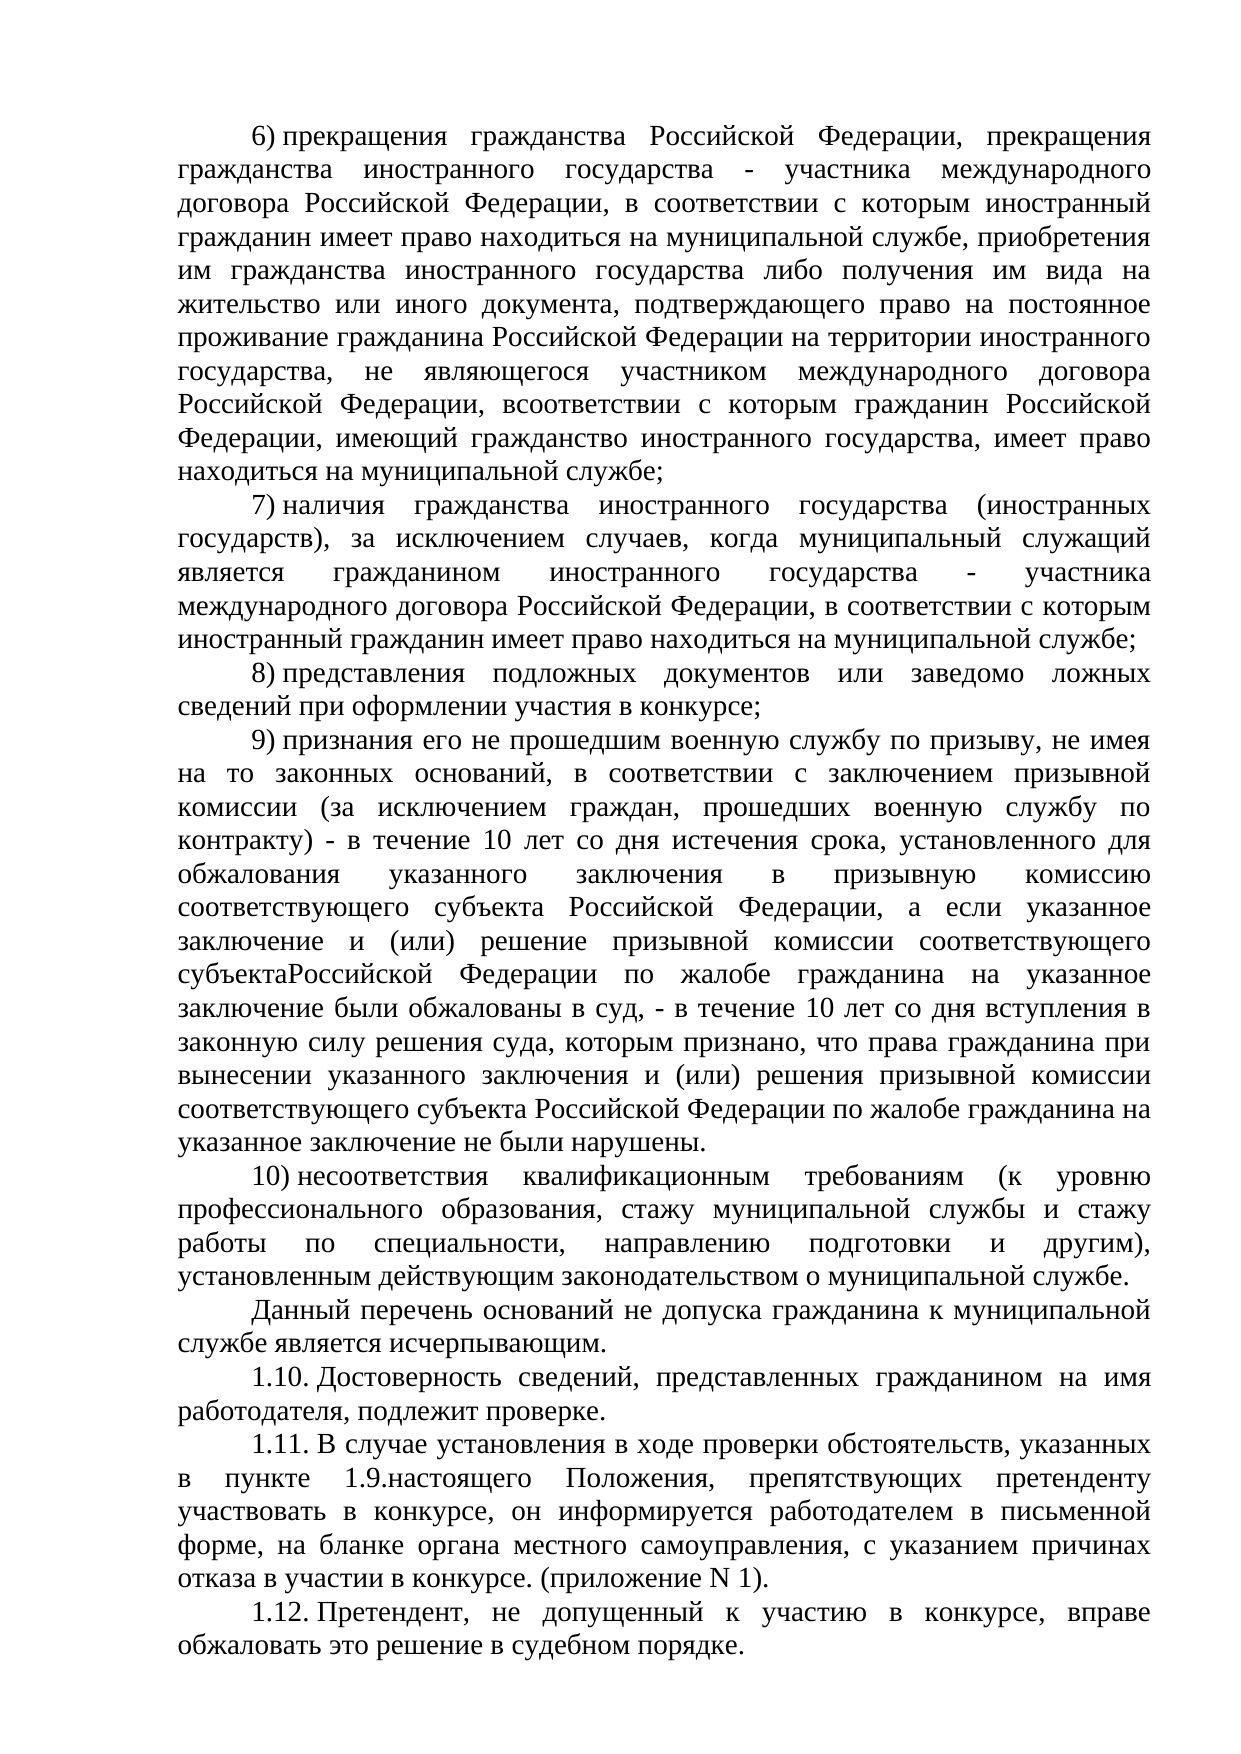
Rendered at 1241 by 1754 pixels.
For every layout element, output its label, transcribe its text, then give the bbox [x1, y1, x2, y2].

text 1.12. Претендент, не допущенный к участию в конкурсе, вправе обжаловать это решение в судебном порядке. [177, 1594, 1152, 1661]
text 7) наличия гражданства иностранного государства (иностранных государств), за исключением случаев, когда муниципальный служащий является гражданином иностранного государства - участника международного договора Российской Федерации, в соответствии с которым иностранный гражданин имеет право находиться на муниципальной службе; [177, 487, 1152, 655]
text Данный перечень оснований не допуска гражданина к муниципальной службе является исчерпывающим. [177, 1292, 1152, 1359]
text 9) признания его не прошедшим военную службу по призыву, не имея на то законных оснований, в соответствии с заключением призывной комиссии (за исключением граждан, прошедших военную службу по контракту) - в течение 10 лет со дня истечения срока, установленного для обжалования указанного заключения в призывную комиссию соответствующего субъекта Российской Федерации, а если указанное заключение и (или) решение призывной комиссии соответствующего субъектаРоссийской Федерации по жалобе гражданина на указанное заключение были обжалованы в суд, - в течение 10 лет со дня вступления в законную силу решения суда, которым признано, что права гражданина при вынесении указанного заключения и (или) решения призывной комиссии соответствующего субъекта Российской Федерации по жалобе гражданина на указанное заключение не были нарушены. [177, 722, 1152, 1158]
text 6) прекращения гражданства Российской Федерации, прекращения гражданства иностранного государства - участника международного договора Российской Федерации, в соответствии с которым иностранный гражданин имеет право находиться на муниципальной службе, приобретения им гражданства иностранного государства либо получения им вида на жительство или иного документа, подтверждающего право на постоянное проживание гражданина Российской Федерации на территории иностранного государства, не являющегося участником международного договора Российской Федерации, всоответствии с которым гражданин Российской Федерации, имеющий гражданство иностранного государства, имеет право находиться на муниципальной службе; [177, 118, 1152, 487]
text 1.11. В случае установления в ходе проверки обстоятельств, указанных в пункте 1.9.настоящего Положения, препятствующих претенденту участвовать в конкурсе, он информируется работодателем в письменной форме, на бланке органа местного самоуправления, с указанием причинах отказа в участии в конкурсе. (приложение N 1). [177, 1426, 1152, 1594]
text 8) представления подложных документов или заведомо ложных сведений при оформлении участия в конкурсе; [177, 655, 1152, 722]
text 10) несоответствия квалификационным требованиям (к уровню профессионального образования, стажу муниципальной службы и стажу работы по специальности, направлению подготовки и другим), установленным действующим законодательством о муниципальной службе. [177, 1158, 1152, 1292]
text 1.10. Достоверность сведений, представленных гражданином на имя работодателя, подлежит проверке. [177, 1359, 1152, 1426]
